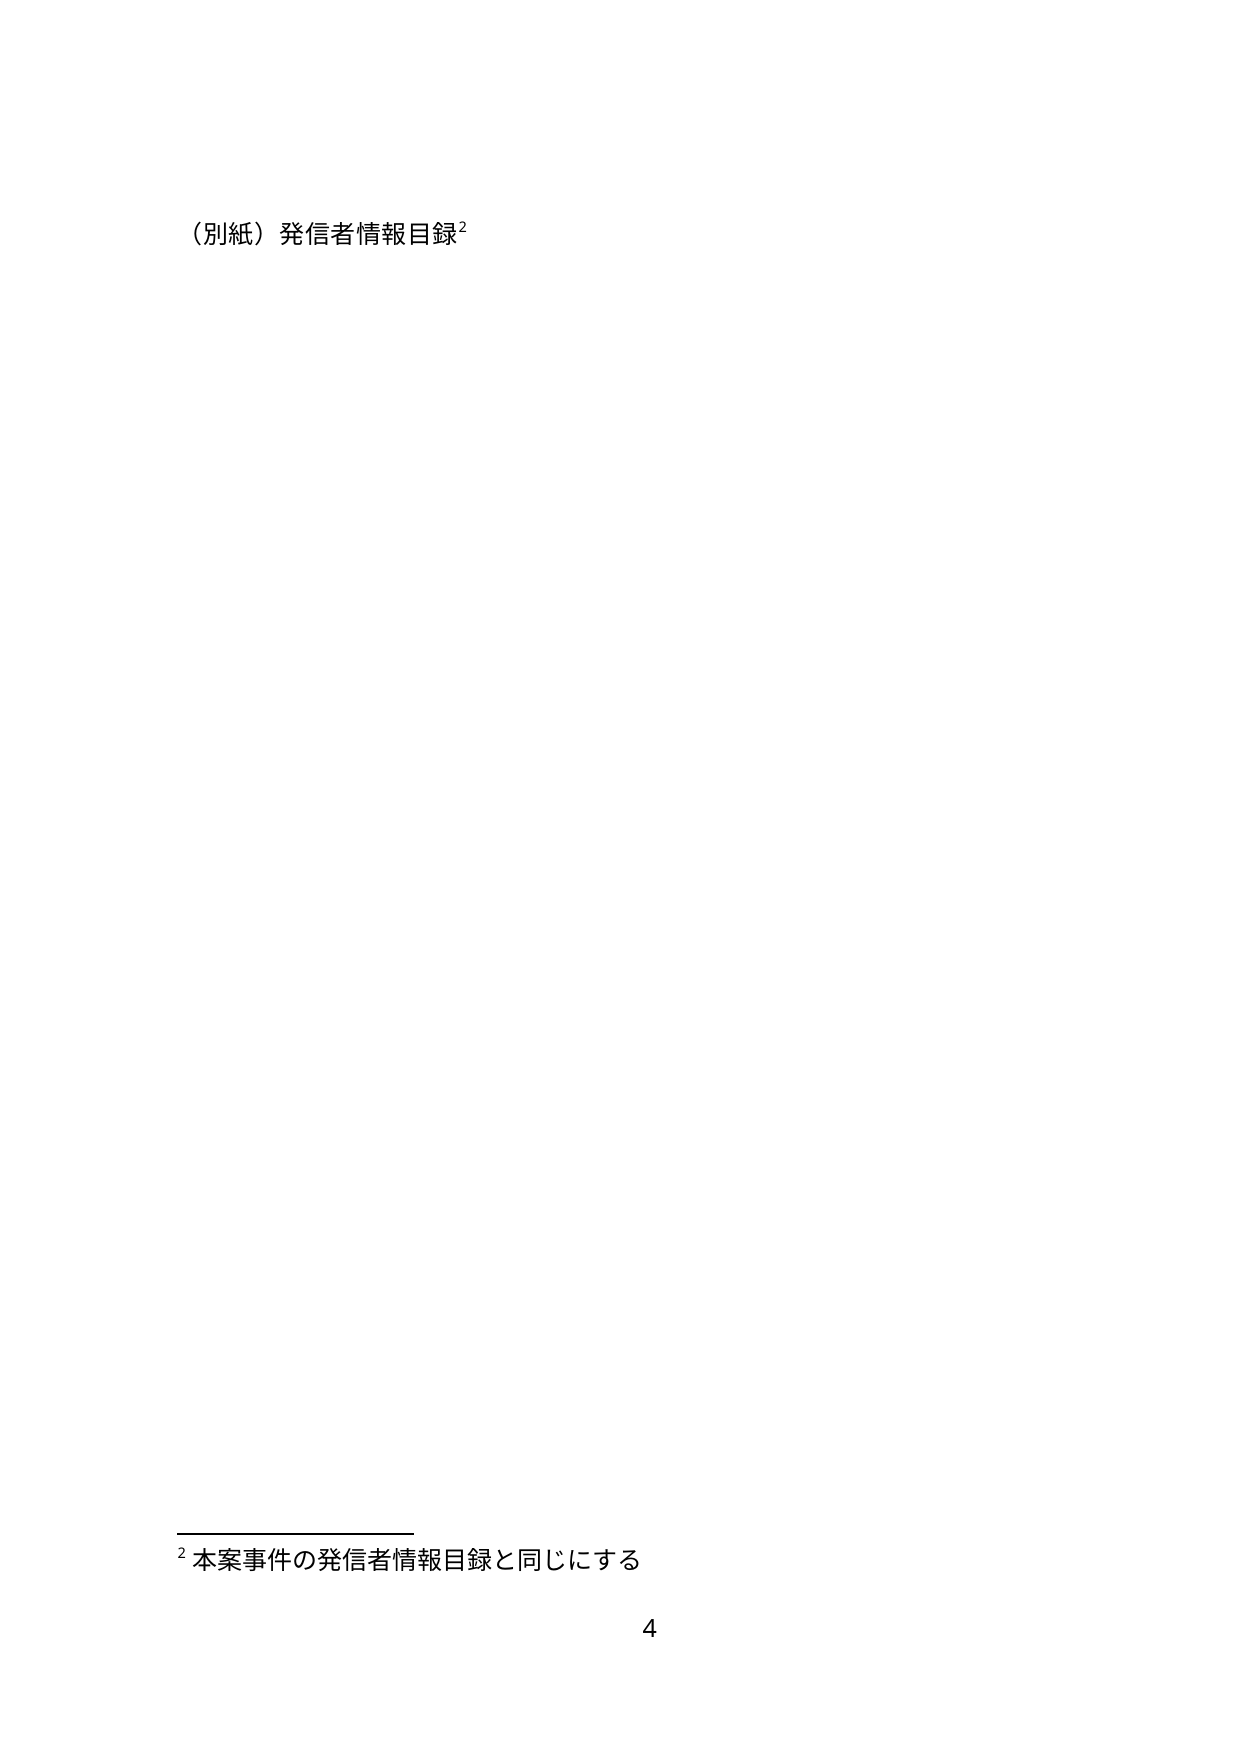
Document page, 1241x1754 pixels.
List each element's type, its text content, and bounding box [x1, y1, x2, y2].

text （別紙）発信者情報目録 [177, 207, 1122, 258]
